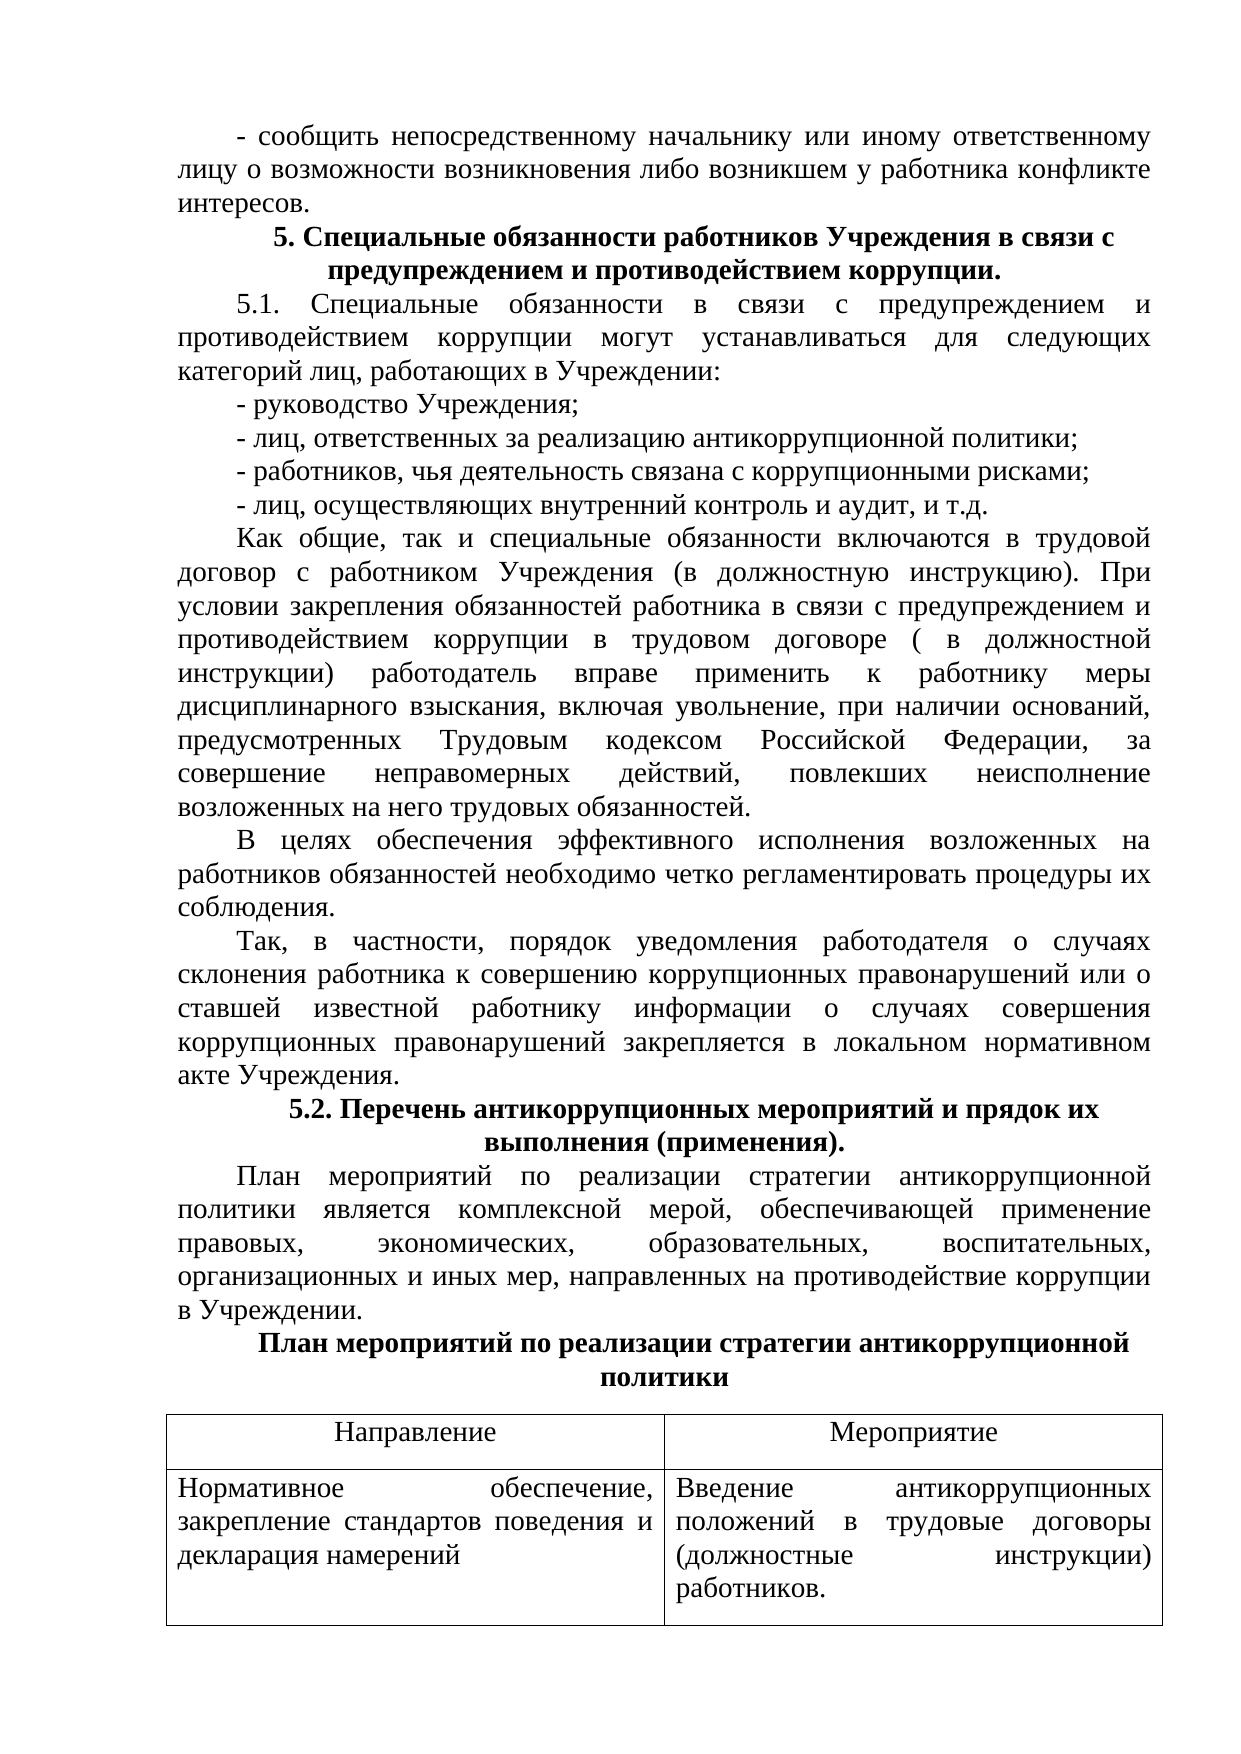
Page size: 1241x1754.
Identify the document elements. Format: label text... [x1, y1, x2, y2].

table_header Мероприятие [665, 1415, 1162, 1469]
list План мероприятий по реализации стратегии антикоррупционной политики [177, 1326, 1152, 1393]
list Так, в частности, порядок уведомления работодателя о случаях склонения работника к совершению коррупционных правонарушений или о ставшей известной работнику информации о случаях совершения коррупционных правонарушений закрепляется в локальном нормативном акте Учреждения. [177, 923, 1152, 1091]
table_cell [167, 1470, 664, 1625]
list В целях обеспечения эффективного исполнения возложенных на работников обязанностей необходимо четко регламентировать процедуры их соблюдения. [177, 822, 1152, 923]
list - лиц, ответственных за реализацию антикоррупционной политики; [177, 420, 1152, 453]
list 5.2. Перечень антикоррупционных мероприятий и прядок их выполнения (применения). [177, 1091, 1152, 1158]
list 5. Специальные обязанности работников Учреждения в связи с предупреждением и противодействием коррупции. [177, 219, 1152, 286]
list - лиц, осуществляющих внутренний контроль и аудит, и т.д. [177, 487, 1152, 521]
table_header Направление [167, 1415, 664, 1469]
list - работников, чья деятельность связана с коррупционными рисками; [177, 453, 1152, 487]
table_cell Введение антикоррупционных положений в трудовые договоры (должностные инструкции) работников. [665, 1470, 1162, 1625]
list План мероприятий по реализации стратегии антикоррупционной политики является комплексной мерой, обеспечивающей применение правовых, экономических, образовательных, воспитательных, организационных и иных мер, направленных на противодействие коррупции в Учреждении. [177, 1158, 1152, 1326]
list 5.1. Специальные обязанности в связи с предупреждением и противодействием коррупции могут устанавливаться для следующих категорий лиц, работающих в Учреждении: [177, 286, 1152, 386]
list Как общие, так и специальные обязанности включаются в трудовой договор с работником Учреждения (в должностную инструкцию). При условии закрепления обязанностей работника в связи с предупреждением и противодействием коррупции в трудовом договоре ( в должностной инструкции) работодатель вправе применить к работнику меры дисциплинарного взыскания, включая увольнение, при наличии оснований, предусмотренных Трудовым кодексом Российской Федерации, за совершение неправомерных действий, повлекших неисполнение возложенных на него трудовых обязанностей. [177, 521, 1152, 822]
list - руководство Учреждения; [177, 386, 1152, 420]
list - сообщить непосредственному начальнику или иному ответственному лицу о возможности возникновения либо возникшем у работника конфликте интересов. [177, 118, 1152, 219]
